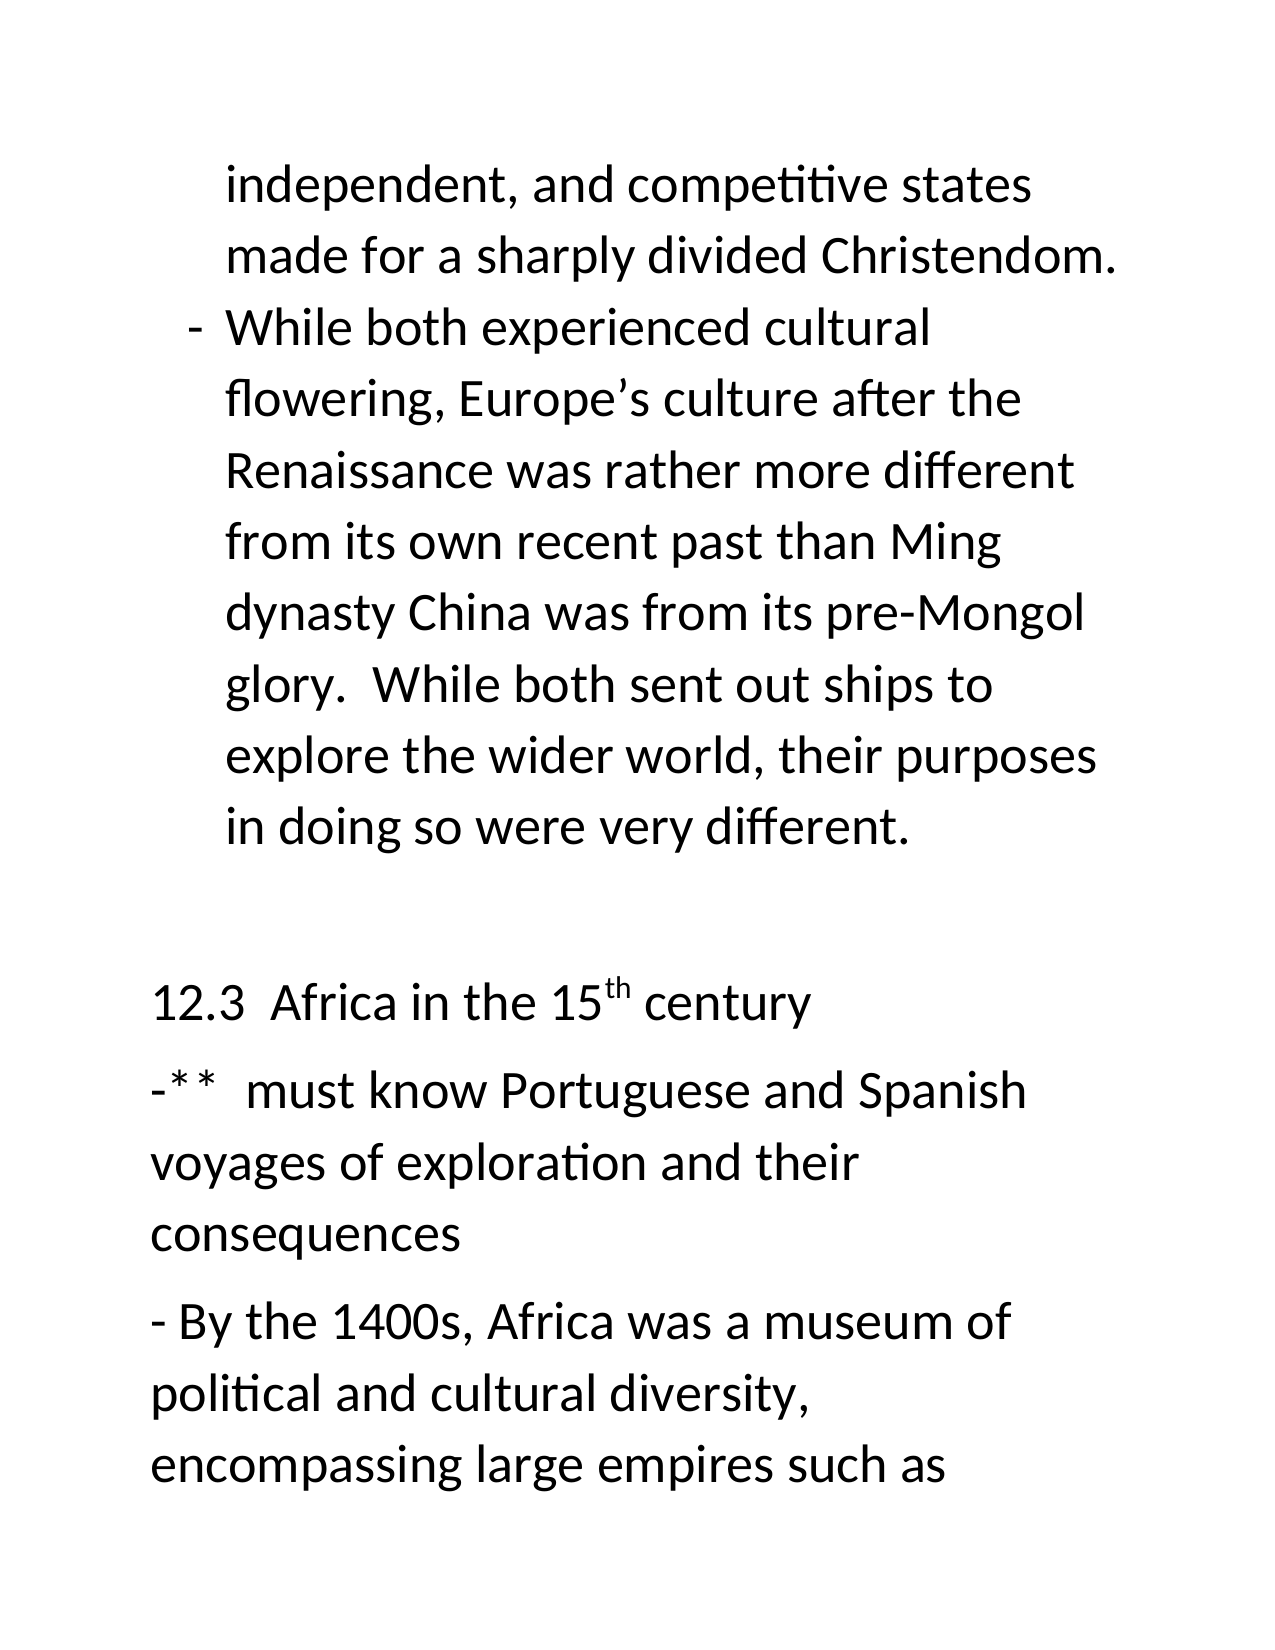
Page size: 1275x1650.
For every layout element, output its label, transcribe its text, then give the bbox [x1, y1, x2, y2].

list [187, 150, 1125, 287]
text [150, 1287, 1125, 1496]
list While both experienced cultural flowering, Europe’s culture after the Renaissance was rather more different from its own recent past than Ming dynasty China was from its pre-Mongol glory. While both sent out ships to explore the wider world, their purposes in doing so were very different. [187, 293, 1125, 858]
text -** must know Portuguese and Spanish voyages of exploration and their consequences [150, 1056, 1125, 1265]
text 12.3 Africa in the 15th century [150, 968, 1125, 1034]
